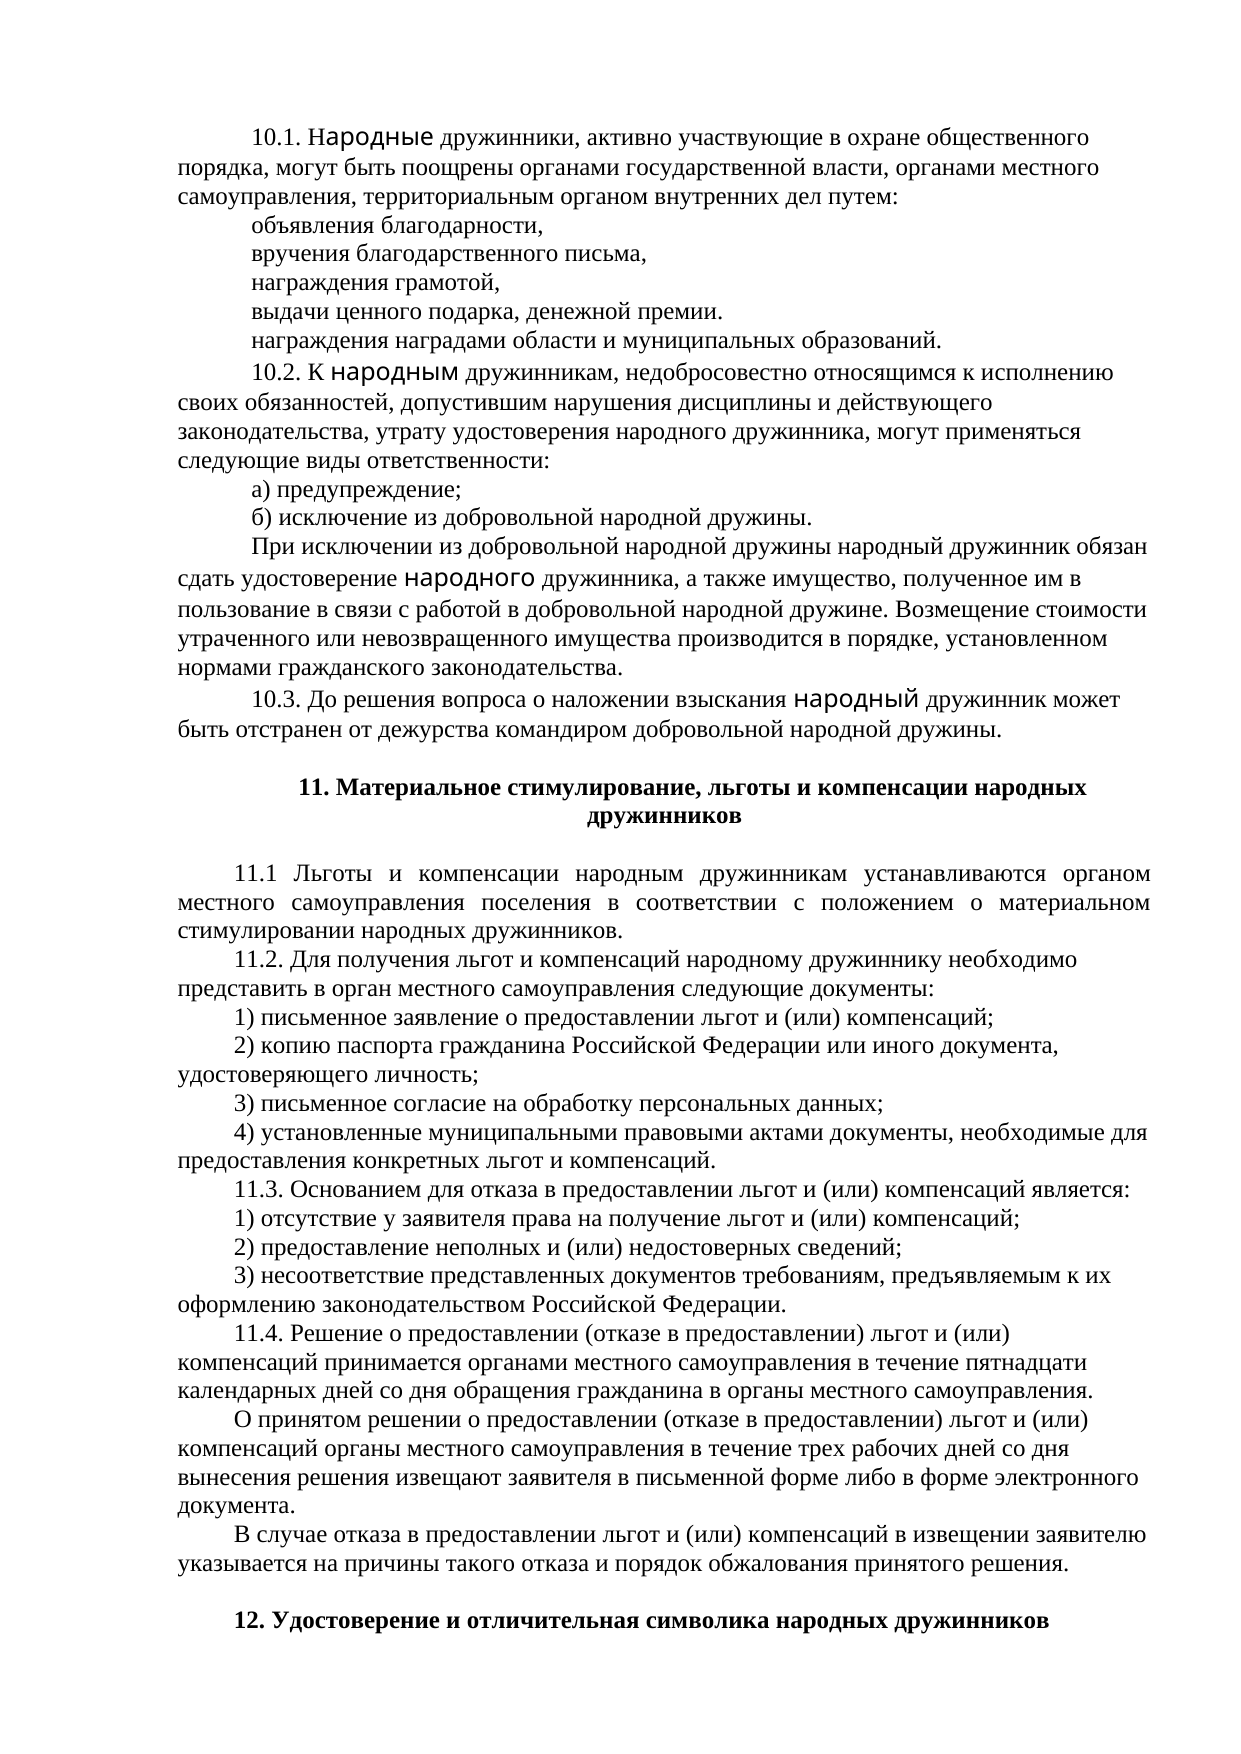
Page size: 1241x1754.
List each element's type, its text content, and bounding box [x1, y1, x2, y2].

text 10.1. Народные дружинники, активно участвующие в охране общественного порядка, могут быть поощрены органами государственной власти, органами местного самоуправления, территориальным органом внутренних дел путем: [177, 118, 1152, 210]
text награждения грамотой, [177, 267, 1152, 296]
text вручения благодарственного письма, [177, 238, 1152, 267]
text О принятом решении о предоставлении (отказе в предоставлении) льгот и (или) компенсаций органы местного самоуправления в течение трех рабочих дней со дня вынесения решения извещают заявителя в письменной форме либо в форме электронного документа. [177, 1404, 1152, 1519]
text В случае отказа в предоставлении льгот и (или) компенсаций в извещении заявителю указывается на причины такого отказа и порядок обжалования принятого решения. [177, 1519, 1152, 1577]
text 10.3. До решения вопроса о наложении взыскания народный дружинник может быть отстранен от дежурства командиром добровольной народной дружины. [177, 680, 1152, 743]
text 3) письменное согласие на обработку персональных данных; [177, 1088, 1152, 1117]
text 2) предоставление неполных и (или) недостоверных сведений; [177, 1232, 1152, 1261]
text награждения наградами области и муниципальных образований. [177, 325, 1152, 353]
text 11.2. Для получения льгот и компенсаций народному дружиннику необходимо представить в орган местного самоуправления следующие документы: [177, 944, 1152, 1002]
text 1) отсутствие у заявителя права на получение льгот и (или) компенсаций; [177, 1203, 1152, 1232]
text 11.4. Решение о предоставлении (отказе в предоставлении) льгот и (или) компенсаций принимается органами местного самоуправления в течение пятнадцати календарных дней со дня обращения гражданина в органы местного самоуправления. [177, 1318, 1152, 1404]
text 10.2. К народным дружинникам, недобросовестно относящимся к исполнению своих обязанностей, допустившим нарушения дисциплины и действующего законодательства, утрату удостоверения народного дружинника, могут применяться следующие виды ответственности: [177, 353, 1152, 474]
text При исключении из добровольной народной дружины народный дружинник обязан сдать удостоверение народного дружинника, а также имущество, полученное им в пользование в связи с работой в добровольной народной дружине. Возмещение стоимости утраченного или невозвращенного имущества производится в порядке, установленном нормами гражданского законодательства. [177, 531, 1152, 680]
text 3) несоответствие представленных документов требованиям, предъявляемым к их оформлению законодательством Российской Федерации. [177, 1261, 1152, 1318]
text 4) установленные муниципальными правовыми актами документы, необходимые для предоставления конкретных льгот и компенсаций. [177, 1117, 1152, 1174]
text 11.1 Льготы и компенсации народным дружинникам устанавливаются органом местного самоуправления поселения в соответствии с положением о материальном стимулировании народных дружинников. [177, 858, 1152, 944]
text 1) письменное заявление о предоставлении льгот и (или) компенсаций; [177, 1002, 1152, 1031]
text выдачи ценного подарка, денежной премии. [177, 296, 1152, 325]
text а) предупреждение; [177, 474, 1152, 502]
text объявления благодарности, [177, 210, 1152, 238]
text 2) копию паспорта гражданина Российской Федерации или иного документа, удостоверяющего личность; [177, 1031, 1152, 1088]
text 12. Удостоверение и отличительная символика народных дружинников [177, 1606, 1152, 1634]
text 11. Материальное стимулирование, льготы и компенсации народных дружинников [177, 772, 1152, 829]
text б) исключение из добровольной народной дружины. [177, 502, 1152, 531]
text 11.3. Основанием для отказа в предоставлении льгот и (или) компенсаций является: [177, 1174, 1152, 1203]
